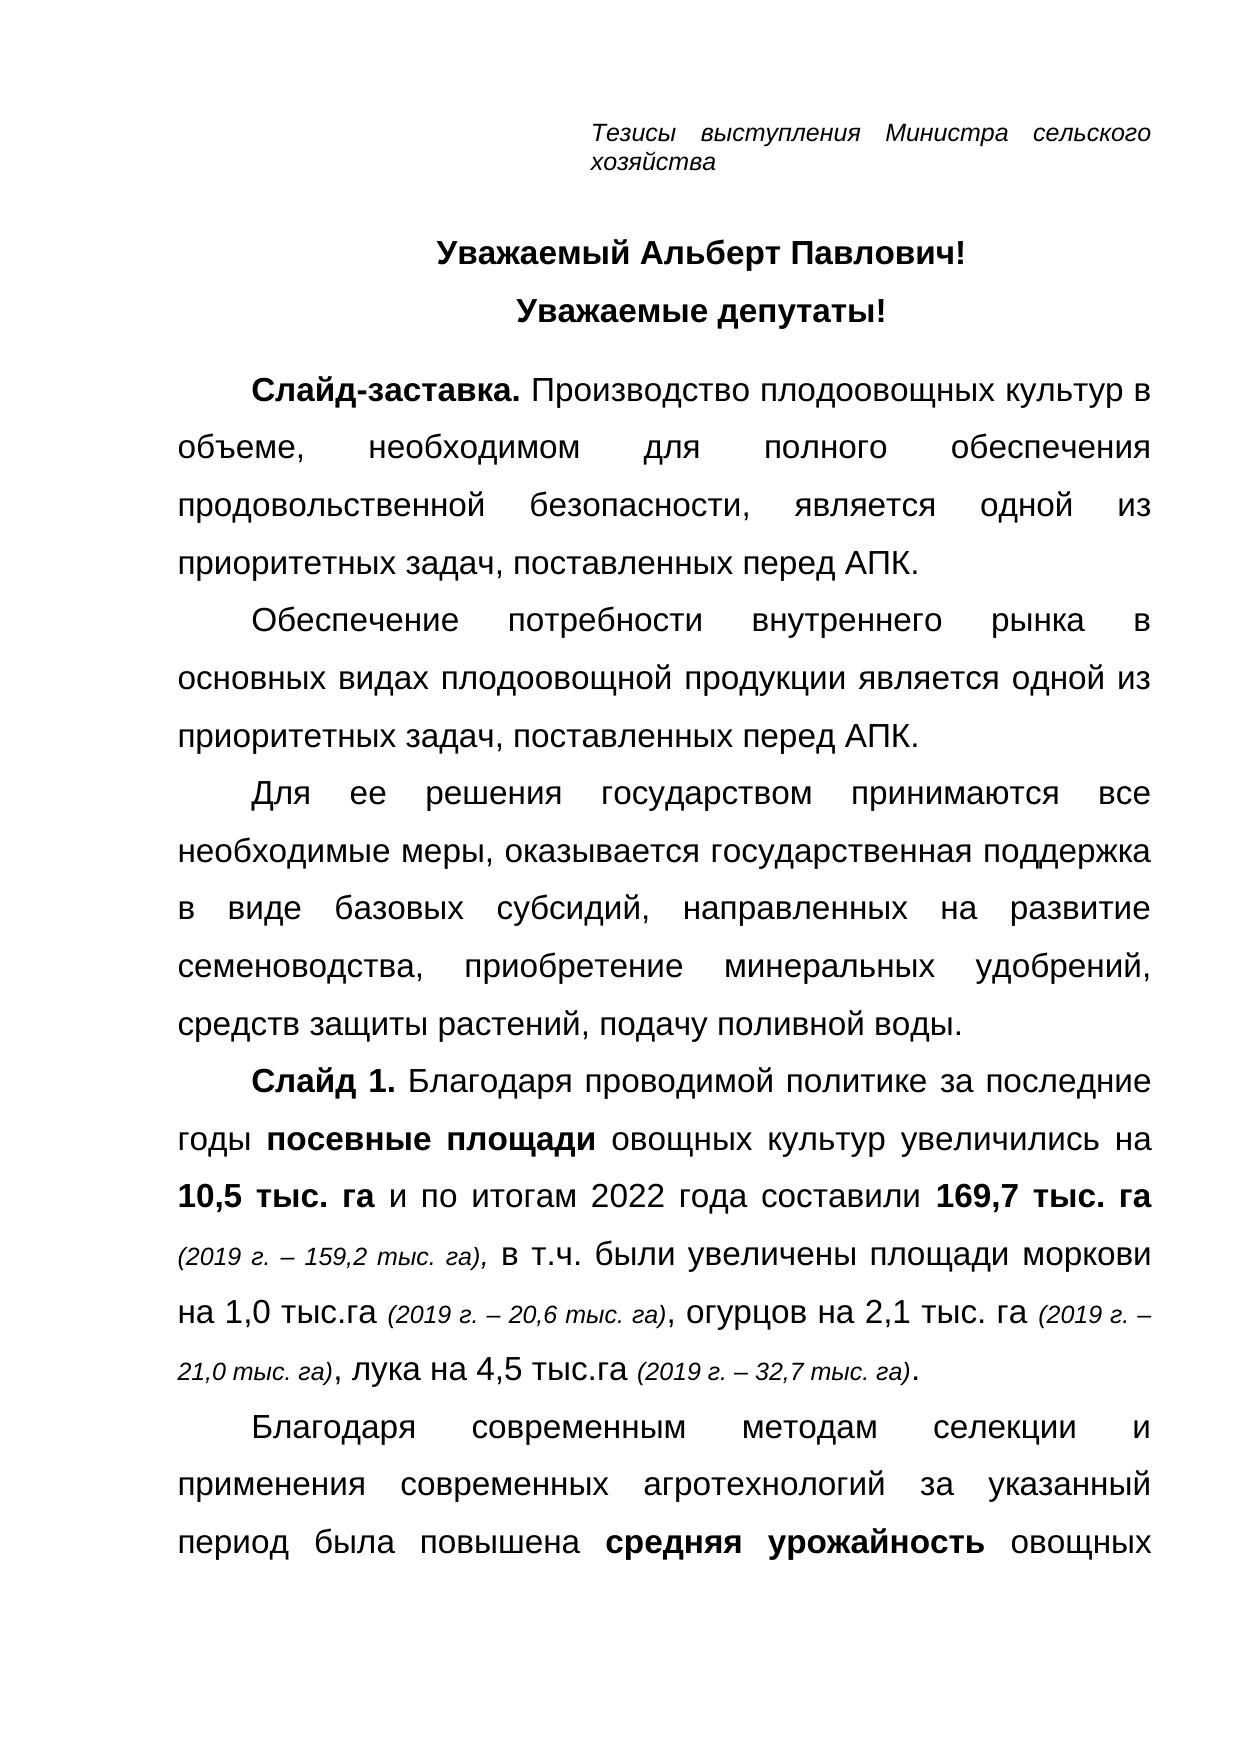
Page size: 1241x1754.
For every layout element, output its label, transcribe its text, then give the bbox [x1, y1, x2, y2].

text Обеспечение потребности внутреннего рынка в основных видах плодоовощной продукции является одной из приоритетных задач, поставленных перед АПК. [177, 600, 1152, 754]
text Слайд 1. Благодаря проводимой политике за последние годы посевные площади овощных культур увеличились на 10,5 тыс. га и по итогам 2022 года составили 169,7 тыс. га (2019 г. – 159,2 тыс. га), в т.ч. были увеличены площади моркови на 1,0 тыс.га (2019 г. – 20,6 тыс. га), огурцов на 2,1 тыс. га (2019 г. – 21,0 тыс. га), лука на 4,5 тыс.га (2019 г. – 32,7 тыс. га). [177, 1061, 1152, 1388]
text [177, 1407, 1152, 1561]
text Для ее решения государством принимаются все необходимые меры, оказывается государственная поддержка в виде базовых субсидий, направленных на развитие семеноводства, приобретение минеральных удобрений, средств защиты растений, подачу поливной воды. [177, 773, 1152, 1042]
text Уважаемый Альберт Павлович! [177, 233, 1152, 272]
text Уважаемые депутаты! [177, 291, 1152, 329]
text Слайд-заставка. Производство плодоовощных культур в объеме, необходимом для полного обеспечения продовольственной безопасности, является одной из приоритетных задач, поставленных перед АПК. [177, 370, 1152, 581]
text Тезисы выступления Министра сельского хозяйства [591, 118, 1152, 176]
